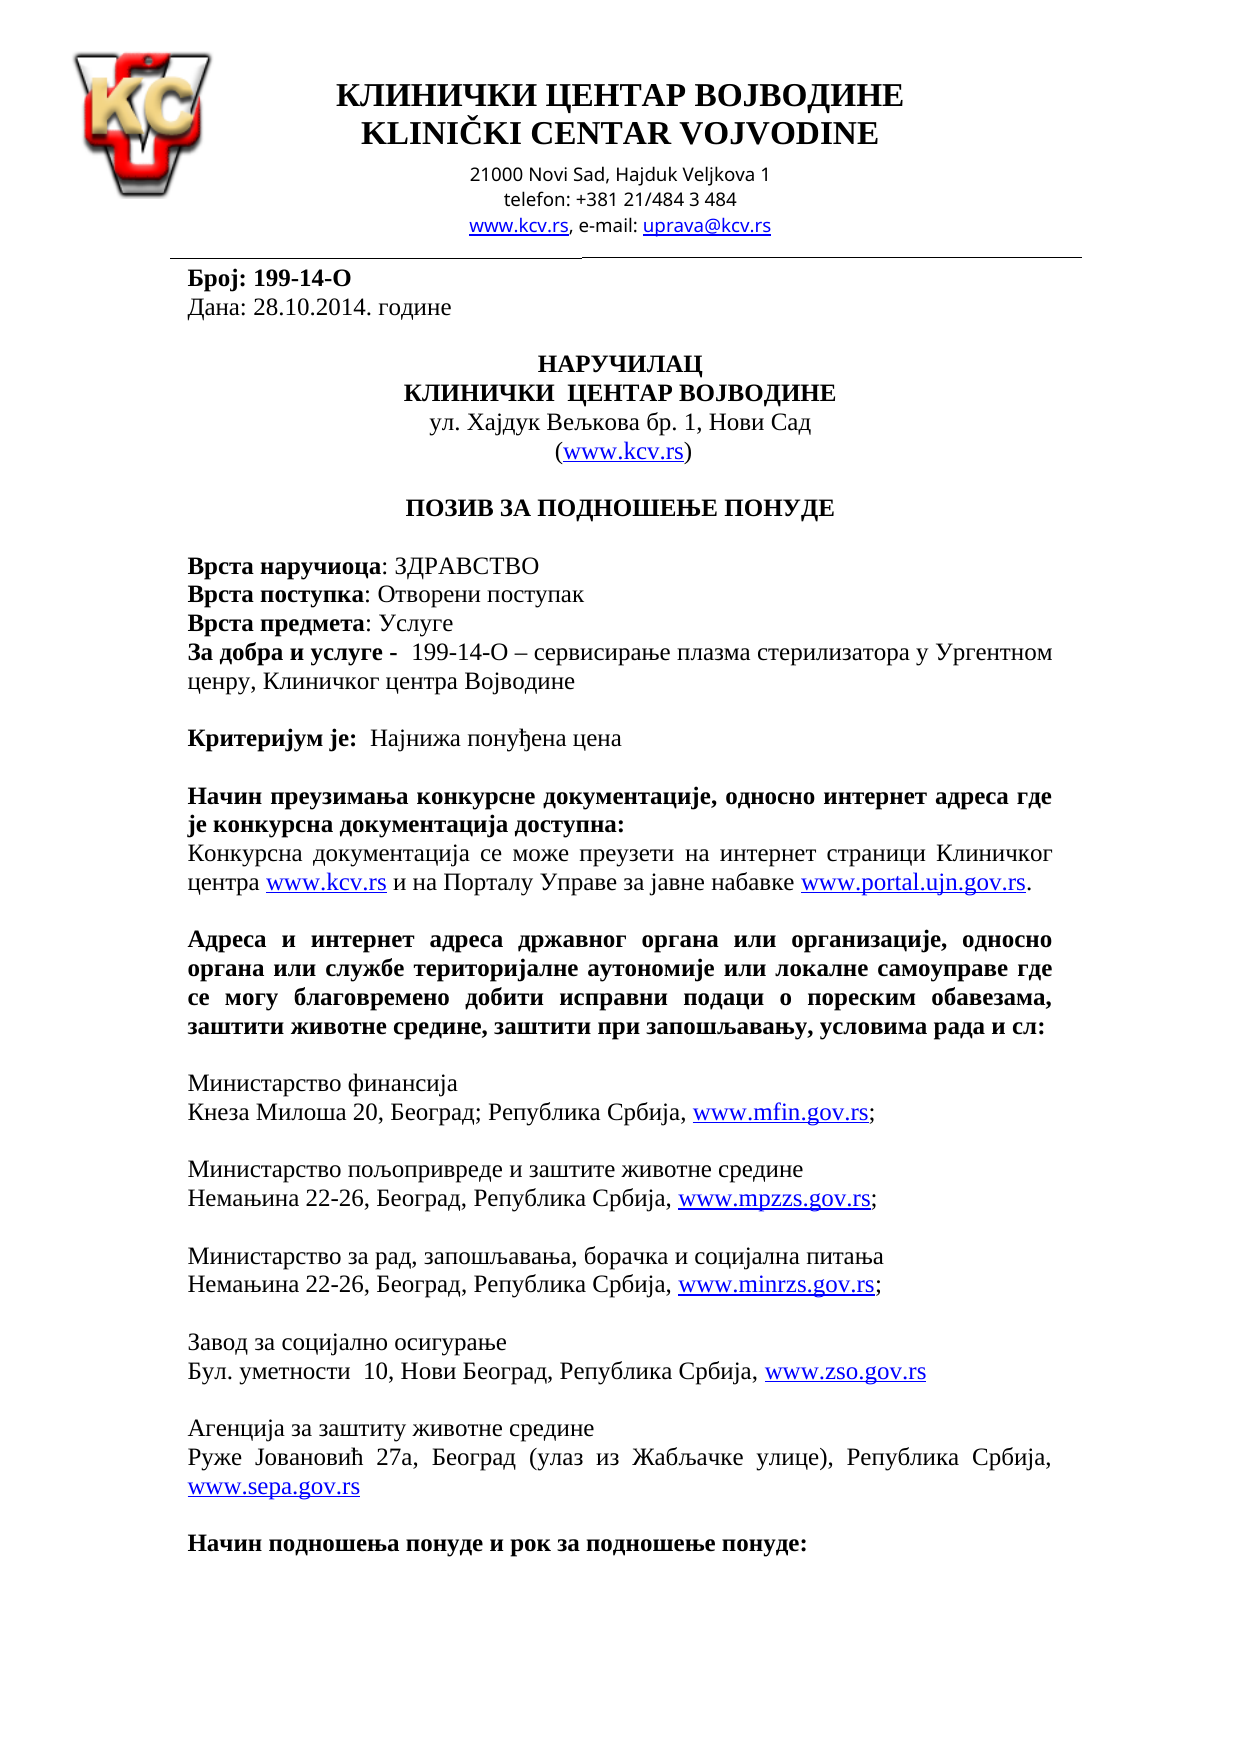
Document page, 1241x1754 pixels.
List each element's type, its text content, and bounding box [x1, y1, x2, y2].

text Немањина 22-26, Београд, Република Србија, www.mpzzs.gov.rs; [187, 1183, 1053, 1212]
picture [70, 50, 216, 199]
subtitle НАРУЧИЛАЦ [187, 349, 1053, 378]
text Министарство пољопривреде и заштите животне средине [187, 1154, 1053, 1183]
text Врста предмета: [187, 608, 1053, 637]
subtitle Број: 199-14-O [187, 263, 1053, 292]
text Конкурсна документација се може преузети на интернет страници Клиничког центра www.kcv.rs и на Порталу Управе за јавне набавке www.portal.ujn.gov.rs. [187, 838, 1053, 896]
text (www.kcv.rs) [187, 436, 1053, 464]
text Министарство финансија [187, 1068, 1053, 1097]
text Начин подношења понуде и рок за подношење понуде: [187, 1528, 1053, 1557]
text Адреса и интернет адреса државног органа или организације, односно органа или службе територијалне аутономије или локалне самоуправе где се могу благовремено добити исправни подаци о пореским обавезама, заштити животне средине, заштити при запошљавању, условима рада и сл: [187, 924, 1053, 1039]
text За добра и услуге - 199-14-O – сервисирање плазма стерилизатора у Ургентном ценру, Клиничког центра Војводине [187, 637, 1053, 694]
subtitle КЛИНИЧКИ ЦЕНТАР ВОЈВОДИНЕ [187, 378, 1053, 407]
text Дана: 28.10.2014. године [187, 292, 1053, 321]
text Немањина 22-26, Београд, Република Србија, www.minrzs.gov.rs; [187, 1269, 1053, 1298]
subtitle ПОЗИВ ЗА ПОДНОШЕЊЕ ПОНУДЕ [187, 493, 1053, 522]
text Начин преузимања конкурсне документације, односно интернет адреса где је конкурсна документација доступна: [187, 781, 1053, 838]
text Кнеза Милоша 20, Београд; Република Србија, www.mfin.gov.rs; [187, 1097, 1053, 1126]
text Критеријум је: [187, 723, 1053, 752]
text Министарство за рад, запошљавања, борачка и социјална питања [187, 1241, 1053, 1269]
text Врста наручиоца: ЗДРАВСТВО [187, 551, 1053, 579]
text Бул. уметности 10, Нови Београд, Република Србија, www.zso.gov.rs [187, 1356, 1053, 1384]
text Руже Јовановић 27а, Београд (улаз из Жабљачке улице), Република Србија, www.sepa.gov.rs [187, 1442, 1053, 1499]
text Агенција за заштиту животне средине [187, 1413, 1053, 1442]
text Врста поступка: [187, 579, 1053, 608]
text ул. Хајдук Вељкова бр. 1, Нови Сад [187, 407, 1053, 436]
text Завод за социјално осигурање [187, 1327, 1053, 1356]
